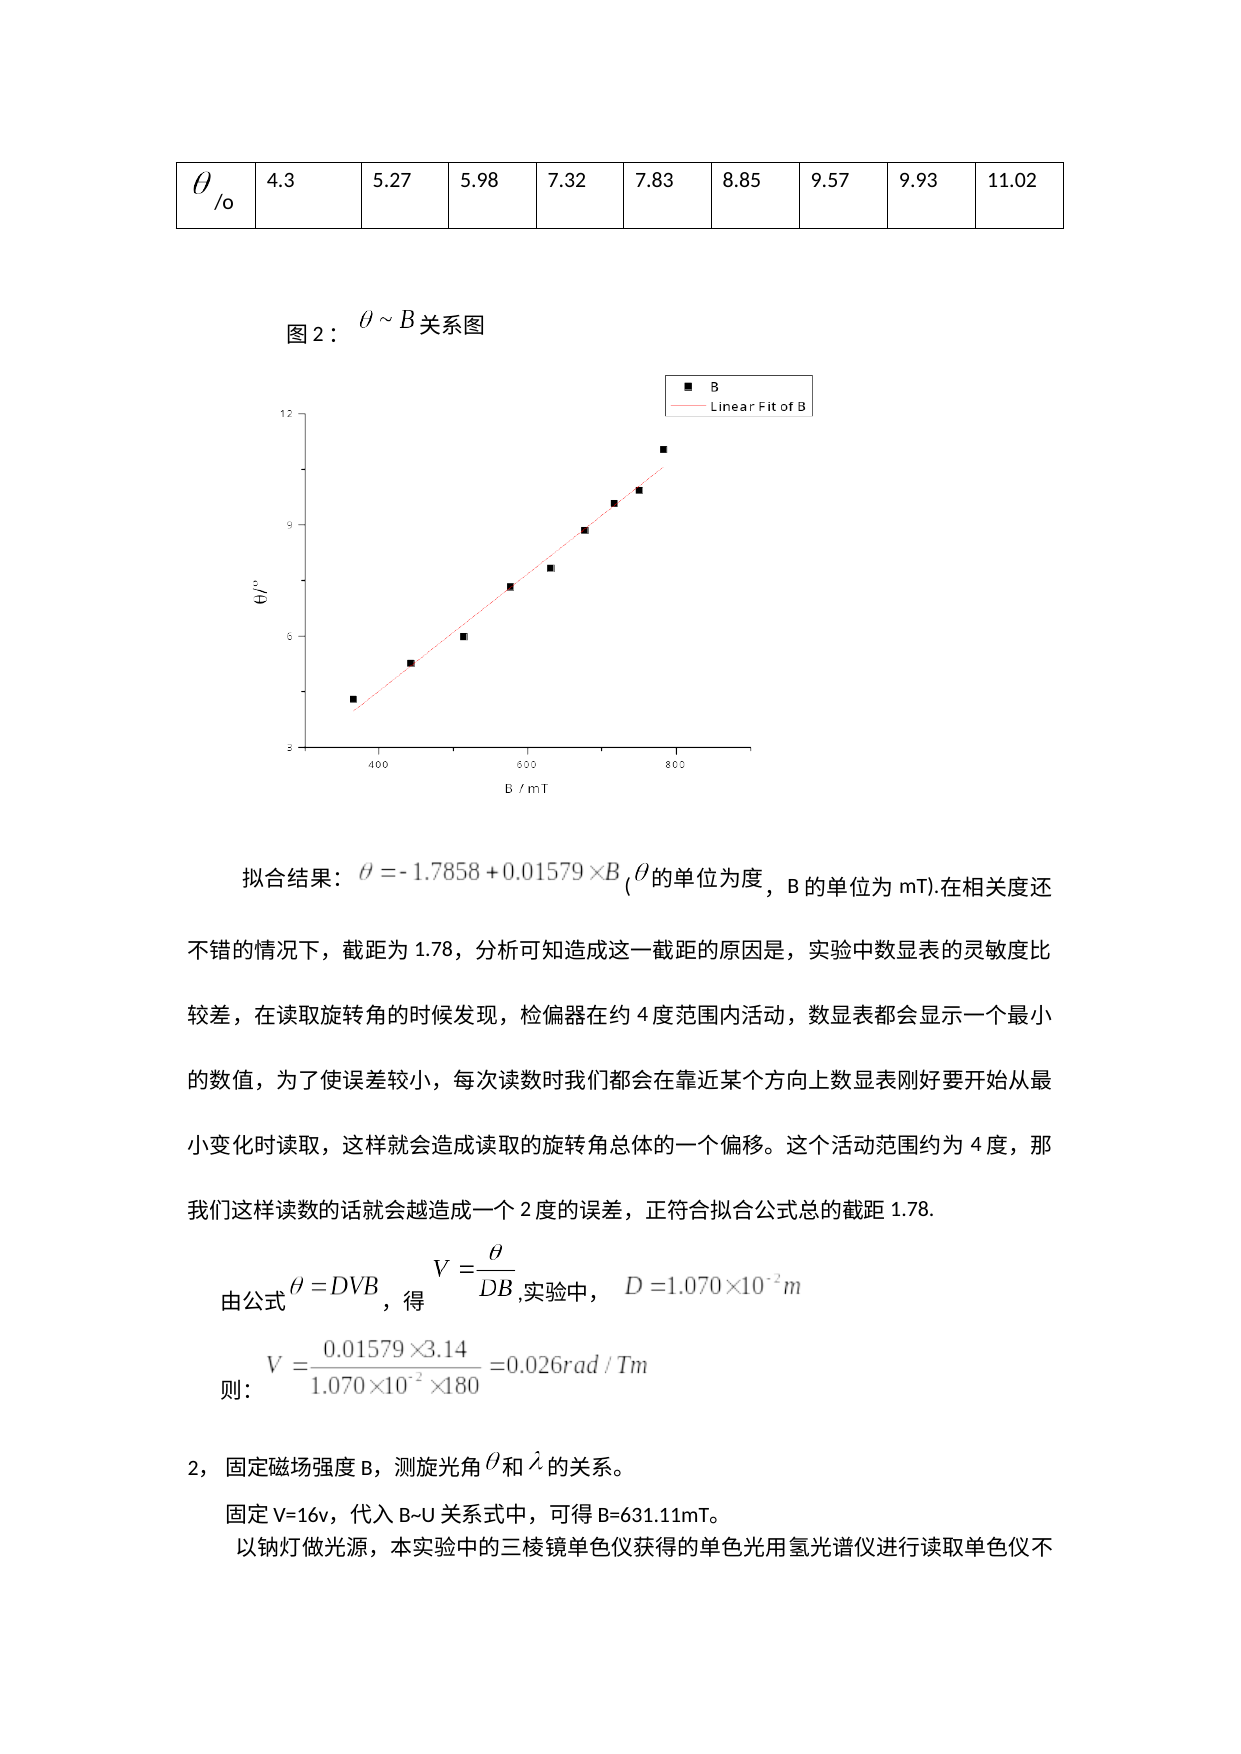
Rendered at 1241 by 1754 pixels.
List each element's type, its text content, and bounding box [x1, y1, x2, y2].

list 固定磁场强度B，测旋光角和的关系。 [187, 1432, 1053, 1497]
text 图2 ： 关系图 [187, 294, 1053, 359]
table_cell 11.02 [976, 163, 1063, 228]
table_cell /o [177, 163, 255, 228]
text 拟合结果：(的单位为度，B的单位为mT).在相关度还不错的情况下，截距为1.78，分析可知造成这一截距的原因是，实验中数显表的灵敏度比较差，在读取旋转角的时候发现，检偏器在约4度范围内活动，数显表都会显示一个最小的数值，为了使误差较小，每次读数时我们都会在靠近某个方向上数显表刚好要开始从最小变化时读取，这样就会造成读取的旋转角总体的一个偏移。这个活动范围约为4度，那我们这样读数的话就会越造成一个2度的误差，正符合拟合公式总的截距1.78. [187, 847, 1053, 1237]
table_cell 8.85 [712, 163, 799, 228]
table_cell 5.27 [362, 163, 448, 228]
table_cell 7.32 [537, 163, 623, 228]
table_cell 4.3 [256, 163, 361, 228]
table_cell 9.93 [888, 163, 975, 228]
table_cell 9.57 [800, 163, 887, 228]
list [225, 1529, 1053, 1562]
table_cell 7.83 [624, 163, 711, 228]
table_cell 5.98 [449, 163, 536, 228]
text 则： [187, 1334, 1053, 1432]
list 固定V=16v，代入B~U关系式中，可得B=631.11mT。 [225, 1497, 1053, 1529]
text 由公式，得 ,实验中， [187, 1237, 1053, 1334]
